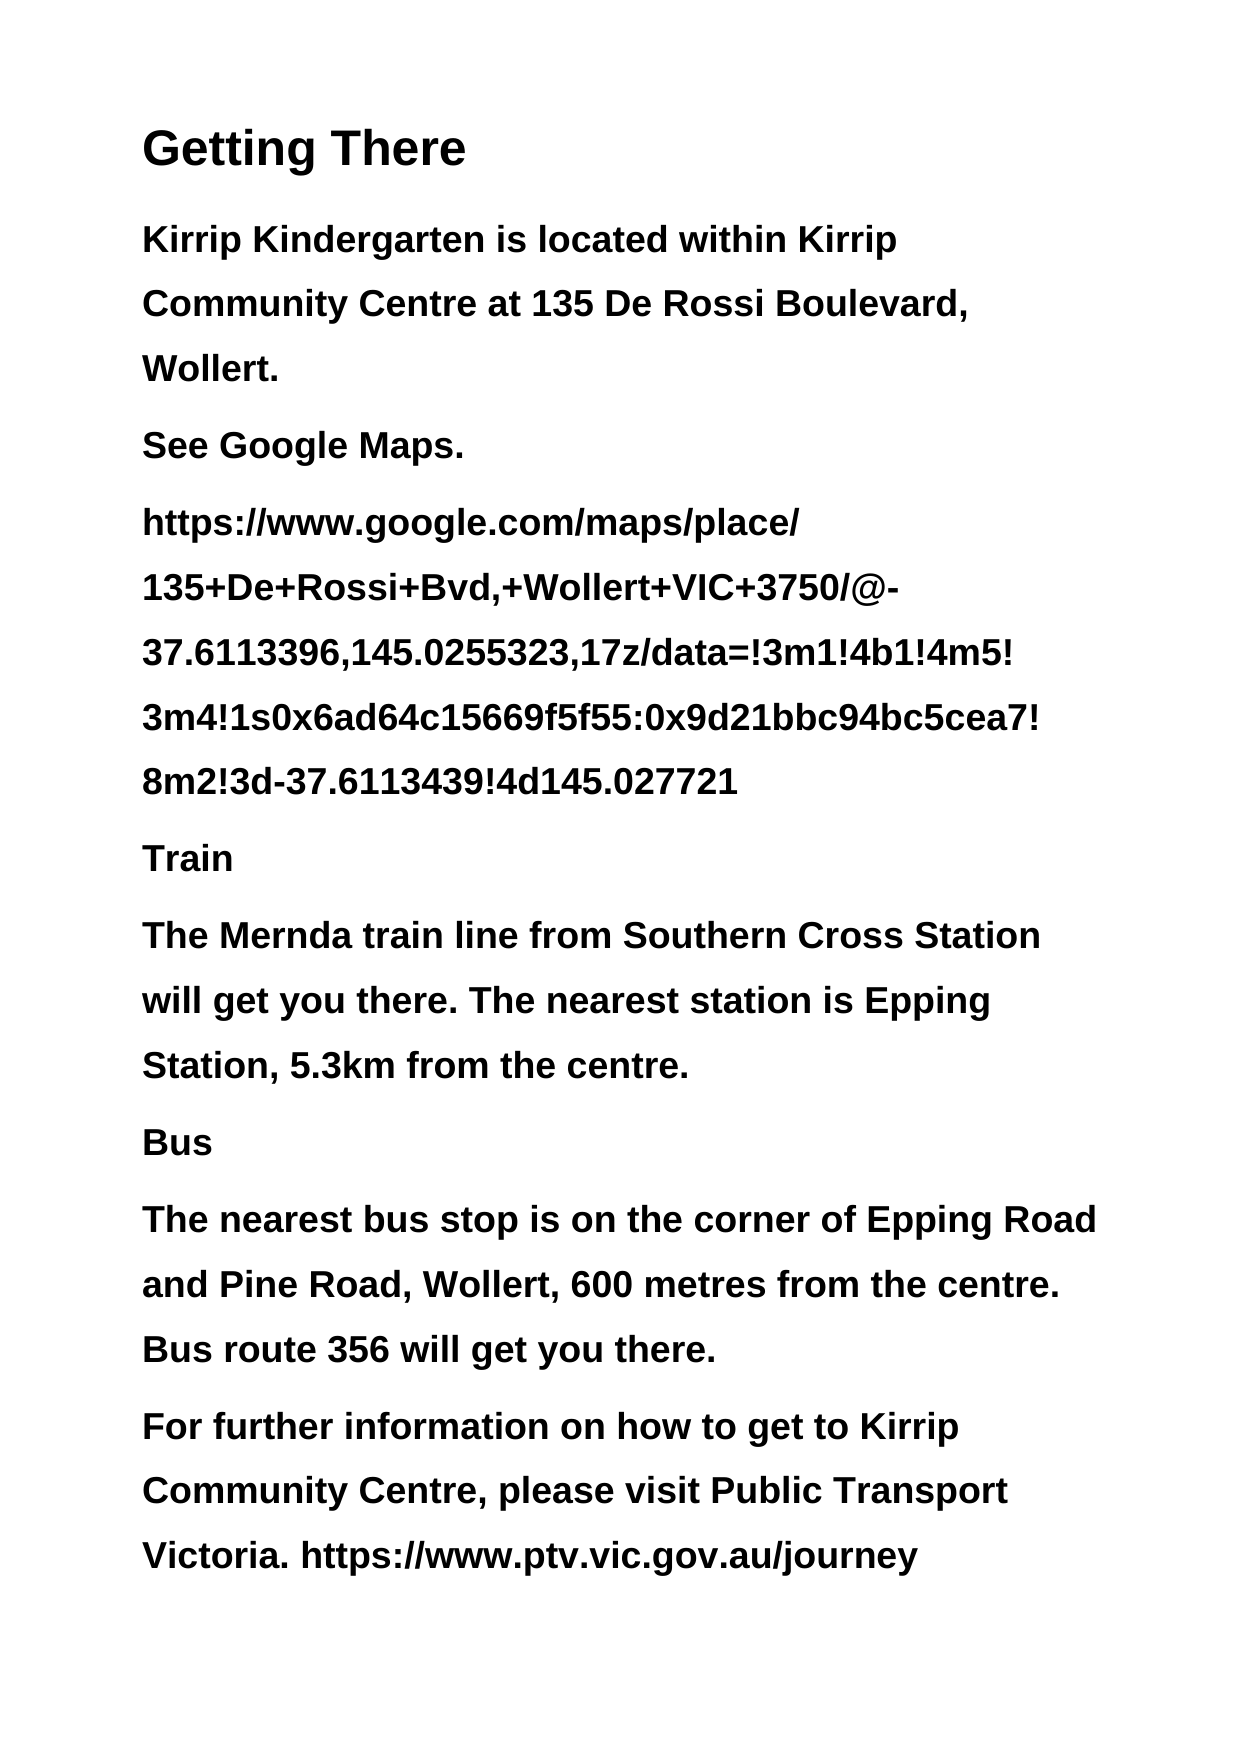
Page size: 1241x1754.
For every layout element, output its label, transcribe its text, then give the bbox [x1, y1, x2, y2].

text Kirrip Kindergarten is located within Kirrip Community Centre at 135 De Rossi Boulevard, Wollert. [142, 217, 1098, 389]
text The nearest bus stop is on the corner of Epping Road and Pine Road, Wollert, 600 metres from the centre. Bus route 356 will get you there. [142, 1197, 1098, 1370]
text Train [142, 837, 1098, 880]
text See Google Maps. [142, 423, 1098, 467]
text Bus [142, 1120, 1098, 1163]
text The Mernda train line from Southern Cross Station will get you there. The nearest station is Epping Station, 5.3km from the centre. [142, 914, 1098, 1086]
subtitle Getting There [142, 118, 1098, 176]
text https://www.google.com/maps/place/135+De+Rossi+Bvd,+Wollert+VIC+3750/@-37.6113396,145.0255323,17z/data=!3m1!4b1!4m5!3m4!1s0x6ad64c15669f5f55:0x9d21bbc94bc5cea7!8m2!3d-37.6113439!4d145.027721 [142, 501, 1098, 802]
text For further information on how to get to Kirrip Community Centre, please visit Public Transport Victoria. https://www.ptv.vic.gov.au/journey [142, 1404, 1098, 1577]
